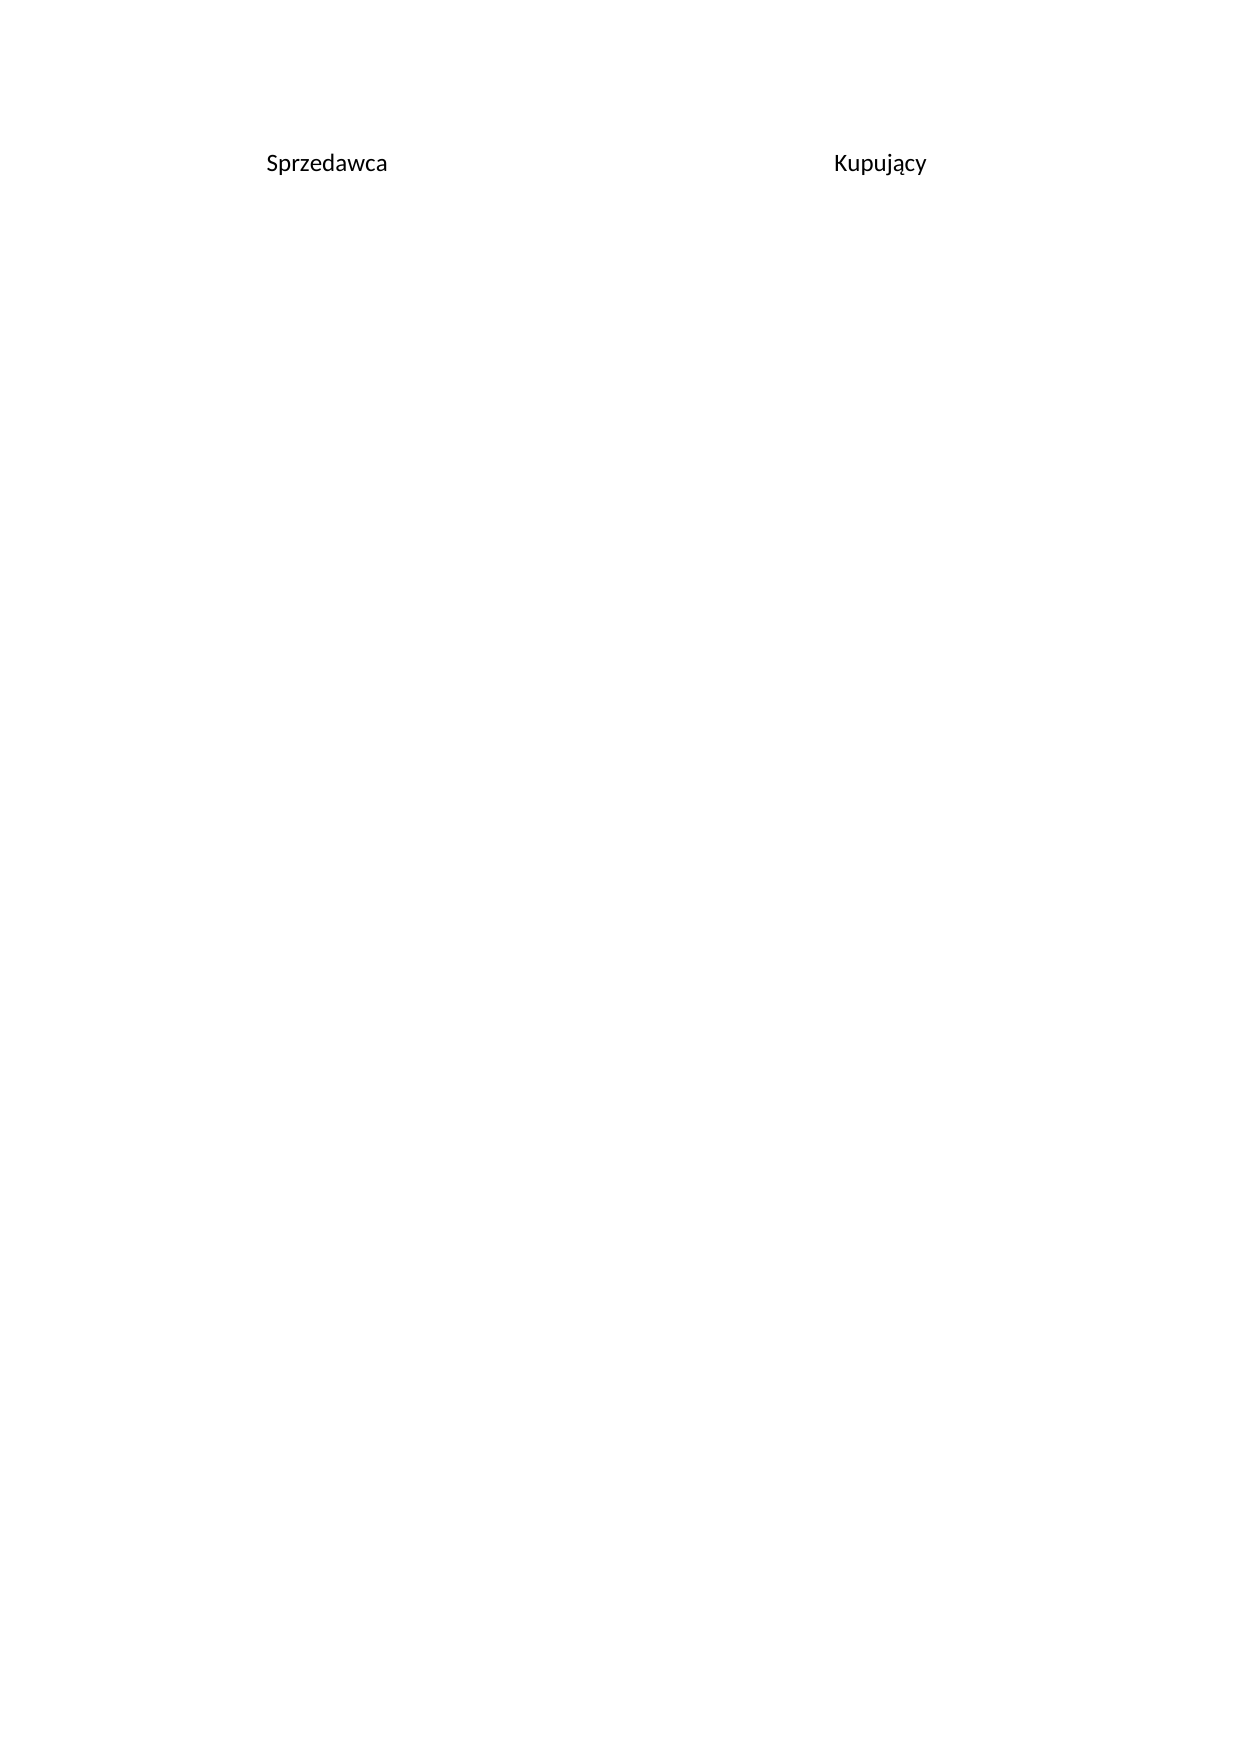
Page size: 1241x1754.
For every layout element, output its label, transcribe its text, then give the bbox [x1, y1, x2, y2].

text Sprzedawca Kupujący [148, 148, 1093, 178]
